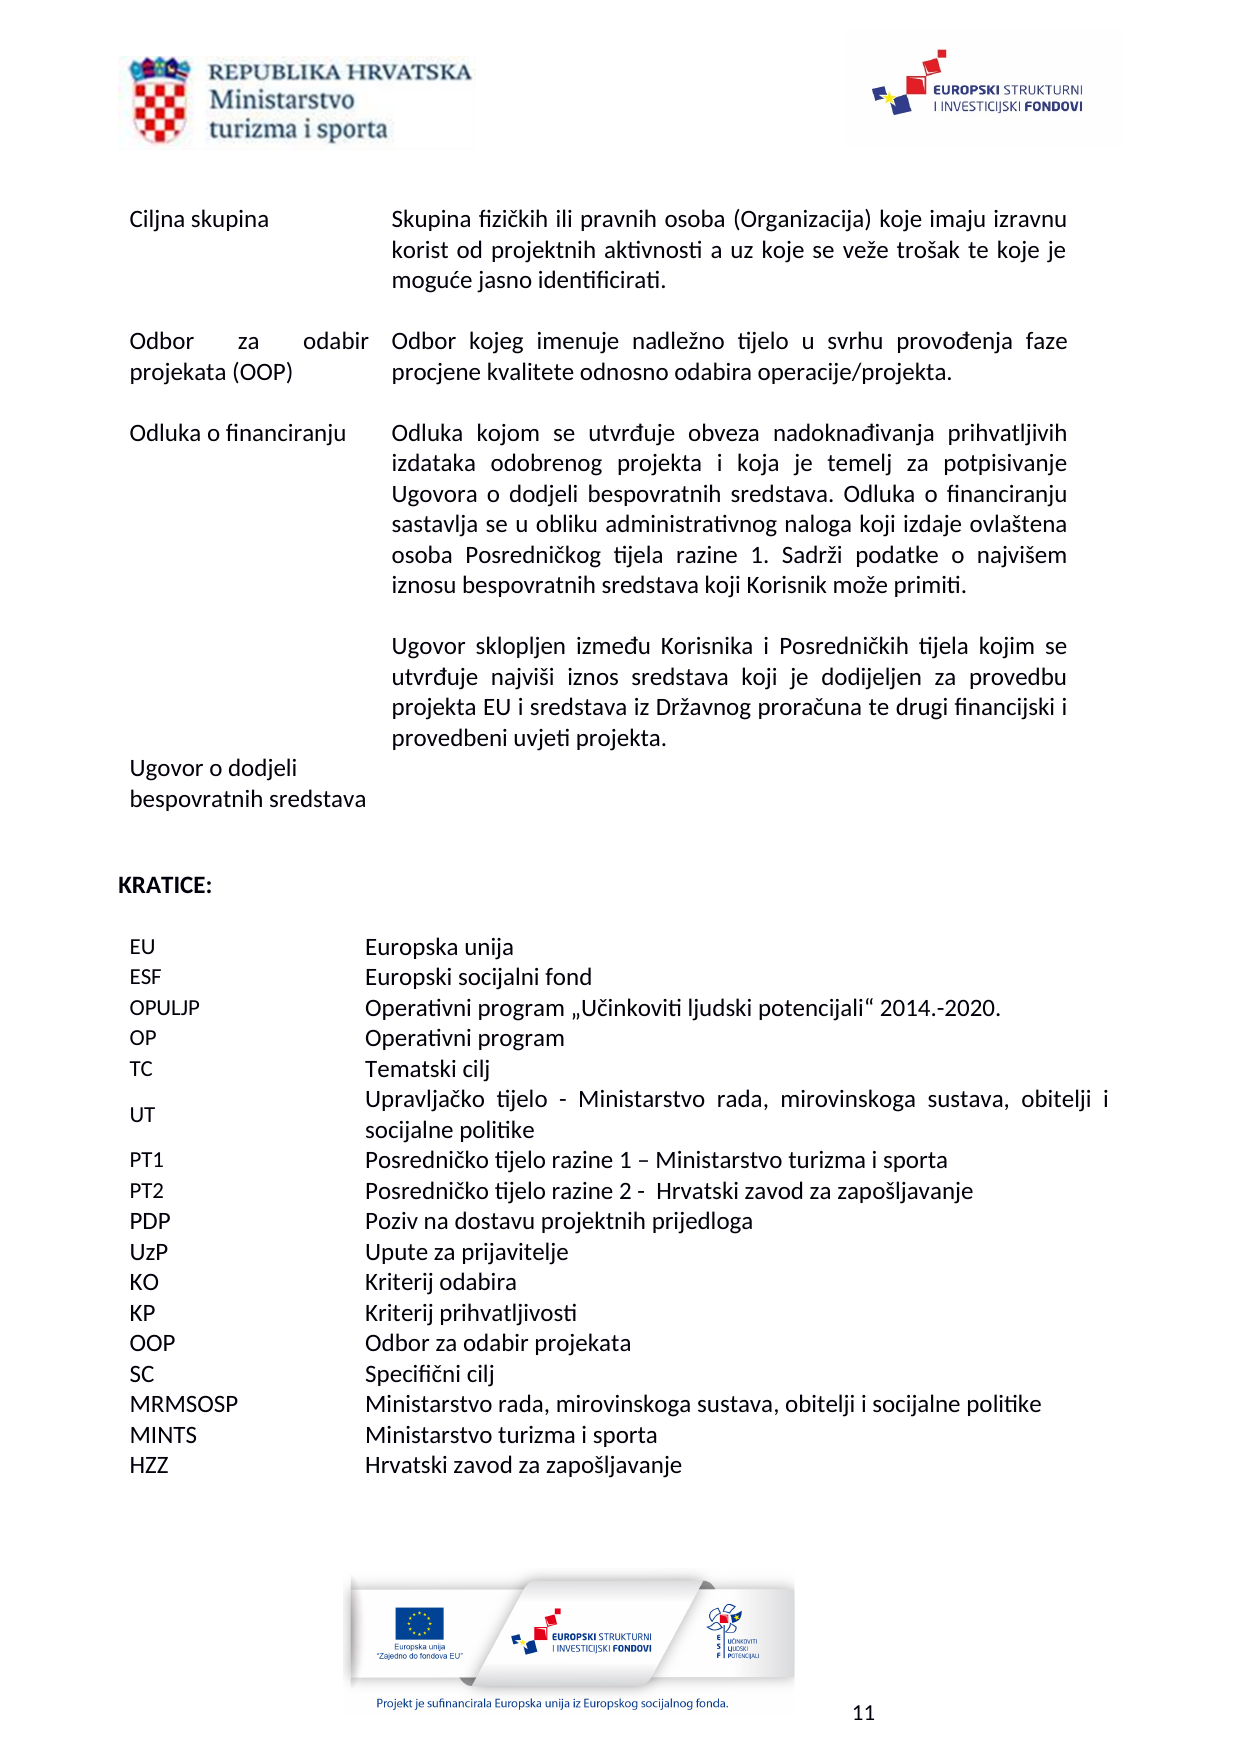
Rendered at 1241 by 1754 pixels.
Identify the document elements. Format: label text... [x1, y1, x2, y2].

table_cell OP [118, 1022, 354, 1053]
table_cell Tematski cilj [354, 1053, 1121, 1083]
picture [843, 29, 1123, 146]
table_cell Odbor za odabir projekata [354, 1328, 1121, 1358]
table_header EU [118, 931, 354, 961]
table_cell Ministarstvo turizma i sporta [354, 1419, 1121, 1449]
picture [343, 1568, 795, 1717]
table_cell ESF [118, 961, 354, 992]
table_cell UT [118, 1083, 354, 1144]
picture [118, 56, 477, 151]
table_cell MINTS [118, 1419, 354, 1449]
table_cell Poziv na dostavu projektnih prijedloga [354, 1205, 1121, 1236]
table_cell Odbor kojeg imenuje nadležno tijelo u svrhu provođenja faze procjene kvalitete odnosno odabira operacije/projekta. [380, 325, 1079, 417]
table_cell TC [118, 1053, 354, 1083]
table_cell Operativni program [354, 1022, 1121, 1053]
table_cell Odluka o financiranju Ugovor o dodjeli bespovratnih sredstava [118, 417, 380, 814]
table_cell MRMSOSP [118, 1389, 354, 1419]
table_cell UzP [118, 1236, 354, 1266]
table_header Europska unija [354, 931, 1121, 961]
table_cell Upravljačko tijelo - Ministarstvo rada, mirovinskoga sustava, obitelji i socijalne politike [354, 1083, 1121, 1144]
table_cell Posredničko tijelo razine 2 - Hrvatski zavod za zapošljavanje [354, 1175, 1121, 1205]
table_cell Kriterij odabira [354, 1266, 1121, 1297]
table_cell Upute za prijavitelje [354, 1236, 1121, 1266]
table_cell Hrvatski zavod za zapošljavanje [354, 1450, 1121, 1480]
table_cell Ciljna skupina [118, 203, 380, 325]
table_cell KP [118, 1297, 354, 1327]
table_cell PT1 [118, 1144, 354, 1175]
table_cell Skupina fizičkih ili pravnih osoba (Organizacija) koje imaju izravnu korist od projektnih aktivnosti a uz koje se veže trošak te koje je moguće jasno identificirati. [380, 203, 1079, 325]
table_cell HZZ [118, 1450, 354, 1480]
table_cell Specifični cilj [354, 1358, 1121, 1388]
table_cell SC [118, 1358, 354, 1388]
text KRATICE: [118, 870, 1122, 900]
table_cell OPULJP [118, 992, 354, 1022]
table_cell Posredničko tijelo razine 1 – Ministarstvo turizma i sporta [354, 1144, 1121, 1175]
table_cell Europski socijalni fond [354, 961, 1121, 992]
table_cell Kriterij prihvatljivosti [354, 1297, 1121, 1327]
table_cell PDP [118, 1205, 354, 1236]
table_cell OOP [118, 1328, 354, 1358]
table_cell Odluka kojom se utvrđuje obveza nadoknađivanja prihvatljivih izdataka odobrenog projekta i koja je temelj za potpisivanje Ugovora o dodjeli bespovratnih sredstava. Odluka o financiranju sastavlja se u obliku administrativnog naloga koji izdaje ovlaštena osoba Posredničkog tijela razine 1. Sadrži podatke o najvišem iznosu bespovratnih sredstava koji Korisnik može primiti. Ugovor sklopljen između Korisnika i Posredničkih tijela kojim se utvrđuje najviši iznos sredstava koji je dodijeljen za provedbu projekta EU i sredstava iz Državnog proračuna te drugi financijski i provedbeni uvjeti projekta. [380, 417, 1079, 814]
table_cell KO [118, 1266, 354, 1297]
table_cell Operativni program „Učinkoviti ljudski potencijali“ 2014.-2020. [354, 992, 1121, 1022]
table_cell PT2 [118, 1175, 354, 1205]
table_cell Ministarstvo rada, mirovinskoga sustava, obitelji i socijalne politike [354, 1389, 1121, 1419]
table_cell Odbor za odabir projekata (OOP) [118, 325, 380, 417]
